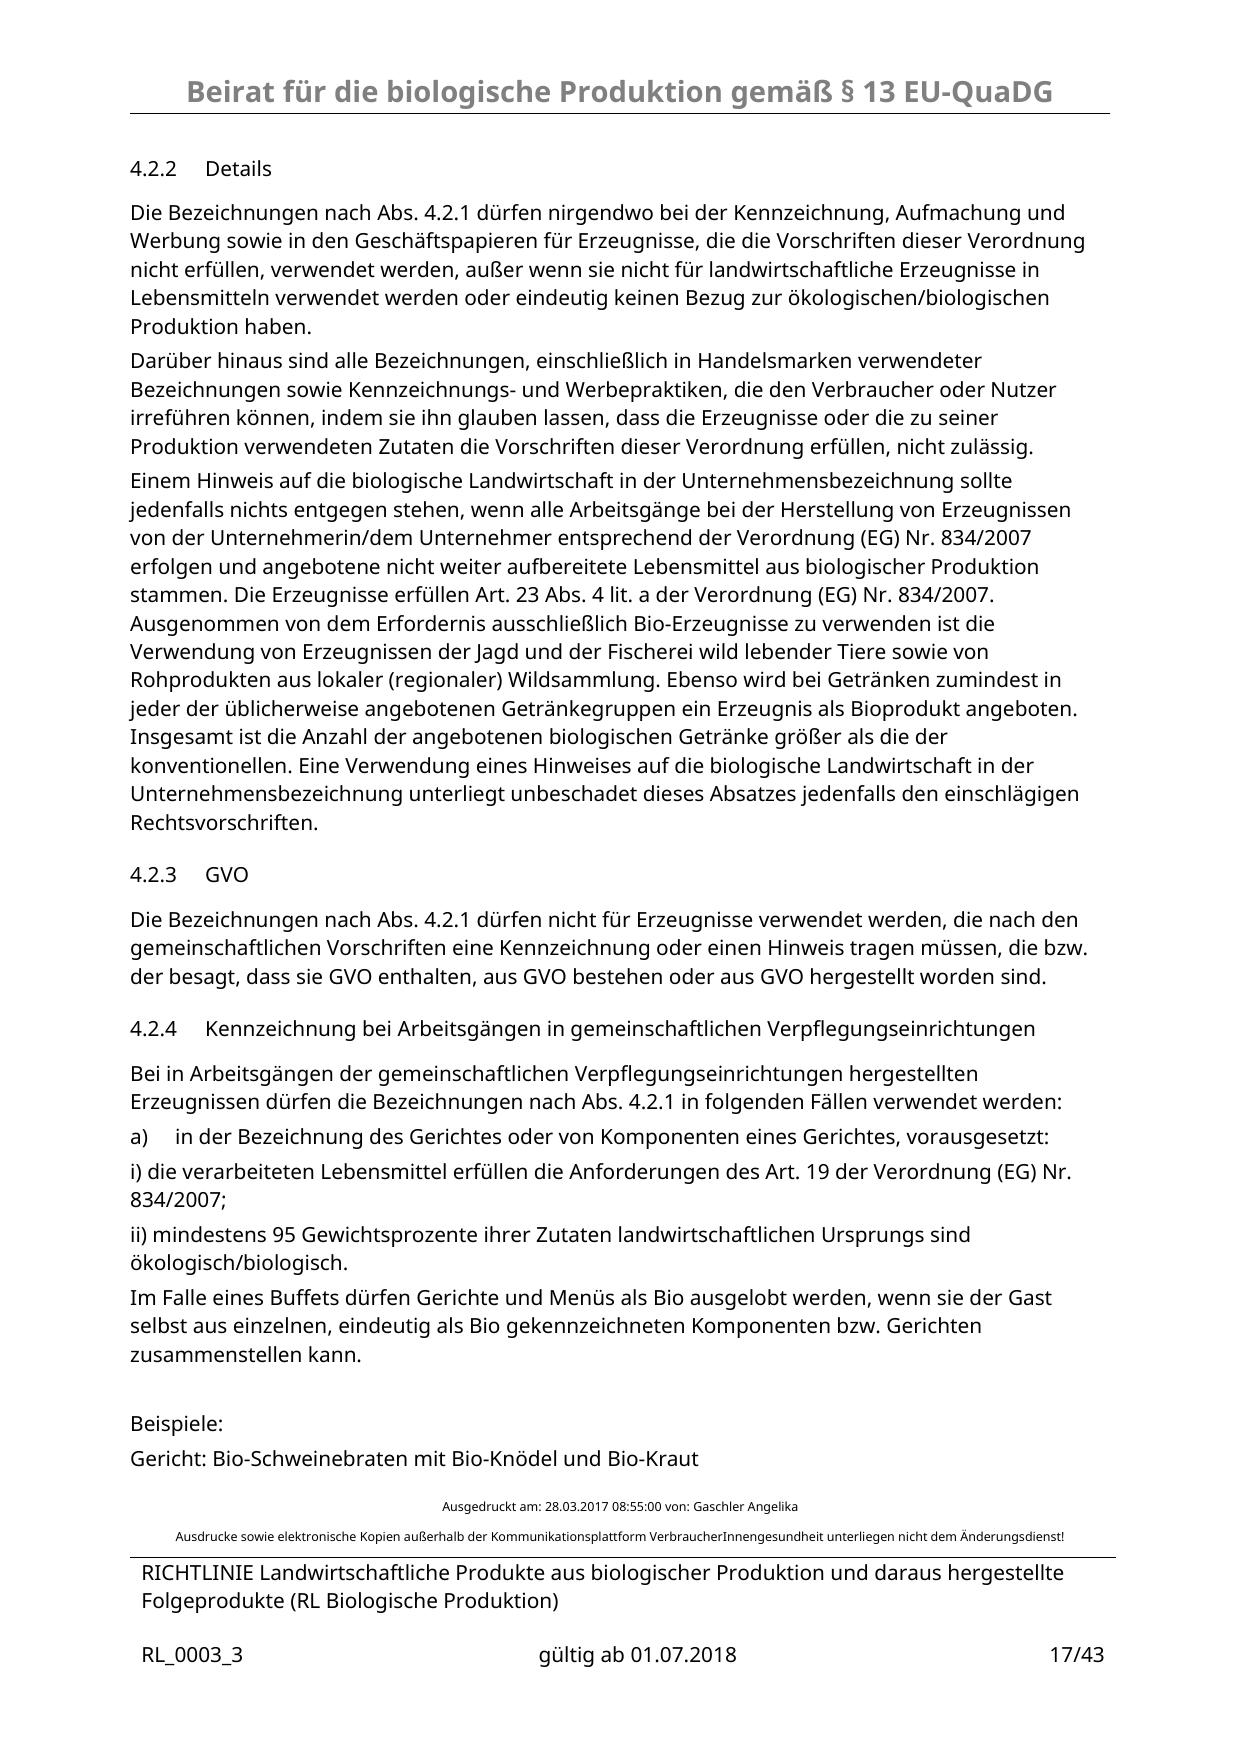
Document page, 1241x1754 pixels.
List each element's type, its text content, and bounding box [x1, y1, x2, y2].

text Im Falle eines Buffets dürfen Gerichte und Menüs als Bio ausgelobt werden, wenn sie der Gast selbst aus einzelnen, eindeutig als Bio gekennzeichneten Komponenten bzw. Gerichten zusammenstellen kann. [130, 1283, 1110, 1368]
text Bei in Arbeitsgängen der gemeinschaftlichen Verpflegungseinrichtungen hergestellten Erzeugnissen dürfen die Bezeichnungen nach Abs. 4.2.1 in folgenden Fällen verwendet werden: [130, 1059, 1110, 1116]
text Darüber hinaus sind alle Bezeichnungen, einschließlich in Handelsmarken verwendeter Bezeichnungen sowie Kennzeichnungs- und Werbepraktiken, die den Verbraucher oder Nutzer irreführen können, indem sie ihn glauben lassen, dass die Erzeugnisse oder die zu seiner Produktion verwendeten Zutaten die Vorschriften dieser Verordnung erfüllen, nicht zulässig. [130, 346, 1110, 460]
text Gericht: Bio-Schweinebraten mit Bio-Knödel und Bio-Kraut [130, 1444, 1110, 1472]
text Einem Hinweis auf die biologische Landwirtschaft in der Unternehmensbezeichnung sollte jedenfalls nichts entgegen stehen, wenn alle Arbeitsgänge bei der Herstellung von Erzeugnissen von der Unternehmerin/dem Unternehmer entsprechend der Verordnung (EG) Nr. 834/2007 erfolgen und angebotene nicht weiter aufbereitete Lebensmittel aus biologischer Produktion stammen. Die Erzeugnisse erfüllen Art. 23 Abs. 4 lit. a der Verordnung (EG) Nr. 834/2007. Ausgenommen von dem Erfordernis ausschließlich Bio-Erzeugnisse zu verwenden ist die Verwendung von Erzeugnissen der Jagd und der Fischerei wild lebender Tiere sowie von Rohprodukten aus lokaler (regionaler) Wildsammlung. Ebenso wird bei Getränken zumindest in jeder der üblicherweise angebotenen Getränkegruppen ein Erzeugnis als Bioprodukt angeboten. Insgesamt ist die Anzahl der angebotenen biologischen Getränke größer als die der konventionellen. Eine Verwendung eines Hinweises auf die biologische Landwirtschaft in der Unternehmensbezeichnung unterliegt unbeschadet dieses Absatzes jedenfalls den einschlägigen Rechtsvorschriften. [130, 466, 1110, 836]
subtitle GVO [130, 861, 1110, 888]
text ii) mindestens 95 Gewichtsprozente ihrer Zutaten landwirtschaftlichen Ursprungs sind ökologisch/biologisch. [130, 1220, 1110, 1277]
text Die Bezeichnungen nach Abs. 4.2.1 dürfen nirgendwo bei der Kennzeichnung, Aufmachung und Werbung sowie in den Geschäftspapieren für Erzeugnisse, die die Vorschriften dieser Verordnung nicht erfüllen, verwendet werden, außer wenn sie nicht für landwirtschaftliche Erzeugnisse in Lebensmitteln verwendet werden oder eindeutig keinen Bezug zur ökologischen/biologischen Produktion haben. [130, 198, 1110, 340]
text Beispiele: [130, 1409, 1110, 1438]
text i) die verarbeiteten Lebensmittel erfüllen die Anforderungen des Art. 19 der Verordnung (EG) Nr. 834/2007; [130, 1157, 1110, 1214]
subtitle Details [130, 154, 1110, 181]
subtitle Kennzeichnung bei Arbeitsgängen in gemeinschaftlichen Verpflegungseinrichtungen [130, 1015, 1110, 1042]
text a) in der Bezeichnung des Gerichtes oder von Komponenten eines Gerichtes, vorausgesetzt: [130, 1122, 1110, 1151]
text Die Bezeichnungen nach Abs. 4.2.1 dürfen nicht für Erzeugnisse verwendet werden, die nach den gemeinschaftlichen Vorschriften eine Kennzeichnung oder einen Hinweis tragen müssen, die bzw. der besagt, dass sie GVO enthalten, aus GVO bestehen oder aus GVO hergestellt worden sind. [130, 905, 1110, 990]
